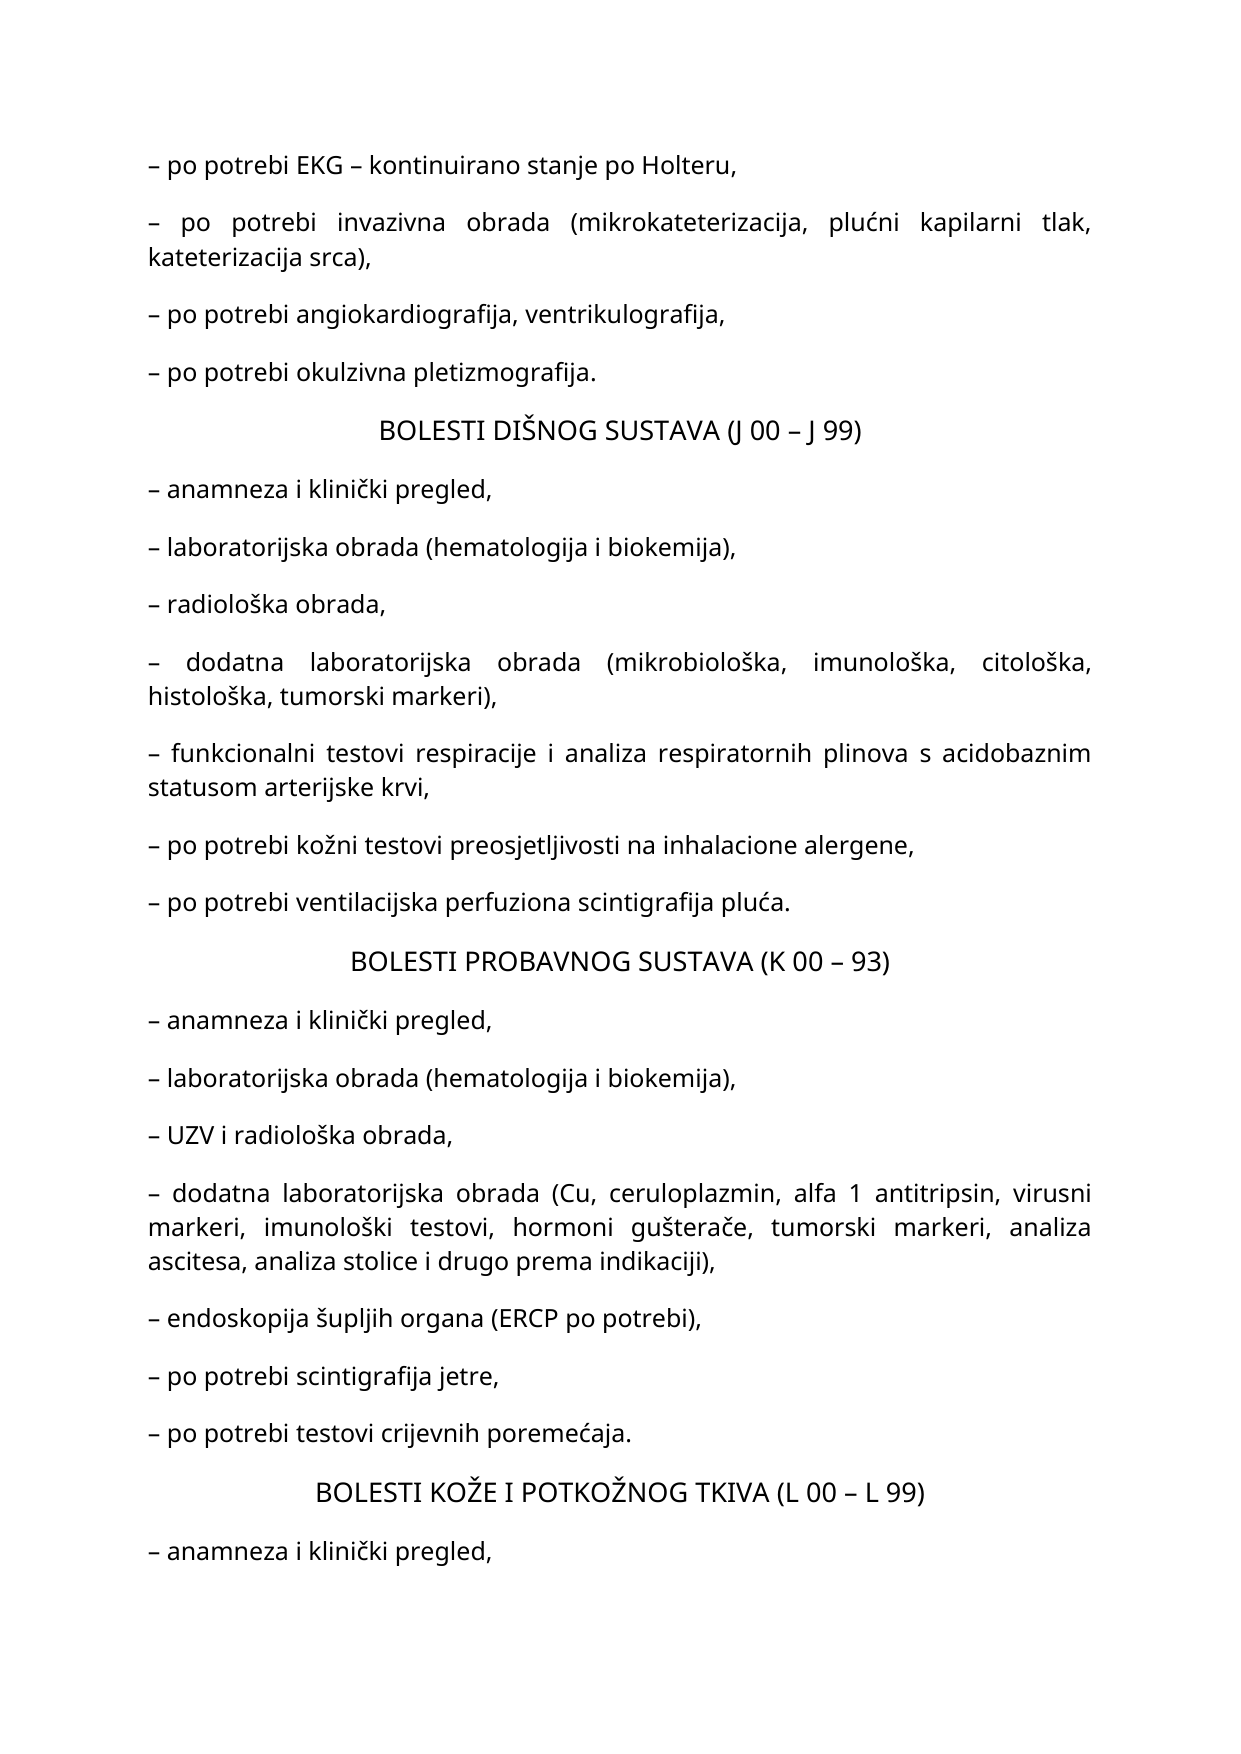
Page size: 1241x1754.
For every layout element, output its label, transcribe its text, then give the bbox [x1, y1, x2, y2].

text BOLESTI PROBAVNOG SUSTAVA (K 00 – 93) [148, 943, 1093, 979]
text – anamneza i klinički pregled, [148, 1534, 1093, 1568]
text – po potrebi ventilacijska perfuziona scintigrafija pluća. [148, 885, 1093, 919]
text – po potrebi kožni testovi preosjetljivosti na inhalacione alergene, [148, 828, 1093, 862]
text – po potrebi testovi crijevnih poremećaja. [148, 1416, 1093, 1450]
text BOLESTI DIŠNOG SUSTAVA (J 00 – J 99) [148, 412, 1093, 448]
text – po potrebi angiokardiografija, ventrikulografija, [148, 297, 1093, 331]
text – funkcionalni testovi respiracije i analiza respiratornih plinova s acidobaznim statusom arterijske krvi, [148, 736, 1093, 804]
text – UZV i radiološka obrada, [148, 1118, 1093, 1152]
text BOLESTI KOŽE I POTKOŽNOG TKIVA (L 00 – L 99) [148, 1473, 1093, 1510]
text – po potrebi okulzivna pletizmografija. [148, 354, 1093, 388]
text – laboratorijska obrada (hematologija i biokemija), [148, 1060, 1093, 1094]
text – anamneza i klinički pregled, [148, 472, 1093, 506]
text – radiološka obrada, [148, 587, 1093, 621]
text – po potrebi EKG – kontinuirano stanje po Holteru, [148, 148, 1093, 182]
text – endoskopija šupljih organa (ERCP po potrebi), [148, 1301, 1093, 1335]
text – anamneza i klinički pregled, [148, 1003, 1093, 1037]
text – laboratorijska obrada (hematologija i biokemija), [148, 529, 1093, 563]
text – po potrebi scintigrafija jetre, [148, 1358, 1093, 1393]
text – dodatna laboratorijska obrada (mikrobiološka, imunološka, citološka, histološka, tumorski markeri), [148, 644, 1093, 713]
text – po potrebi invazivna obrada (mikrokateterizacija, plućni kapilarni tlak, kateterizacija srca), [148, 205, 1093, 273]
text – dodatna laboratorijska obrada (Cu, ceruloplazmin, alfa 1 antitripsin, virusni markeri, imunološki testovi, hormoni gušterače, tumorski markeri, analiza ascitesa, analiza stolice i drugo prema indikaciji), [148, 1175, 1093, 1278]
